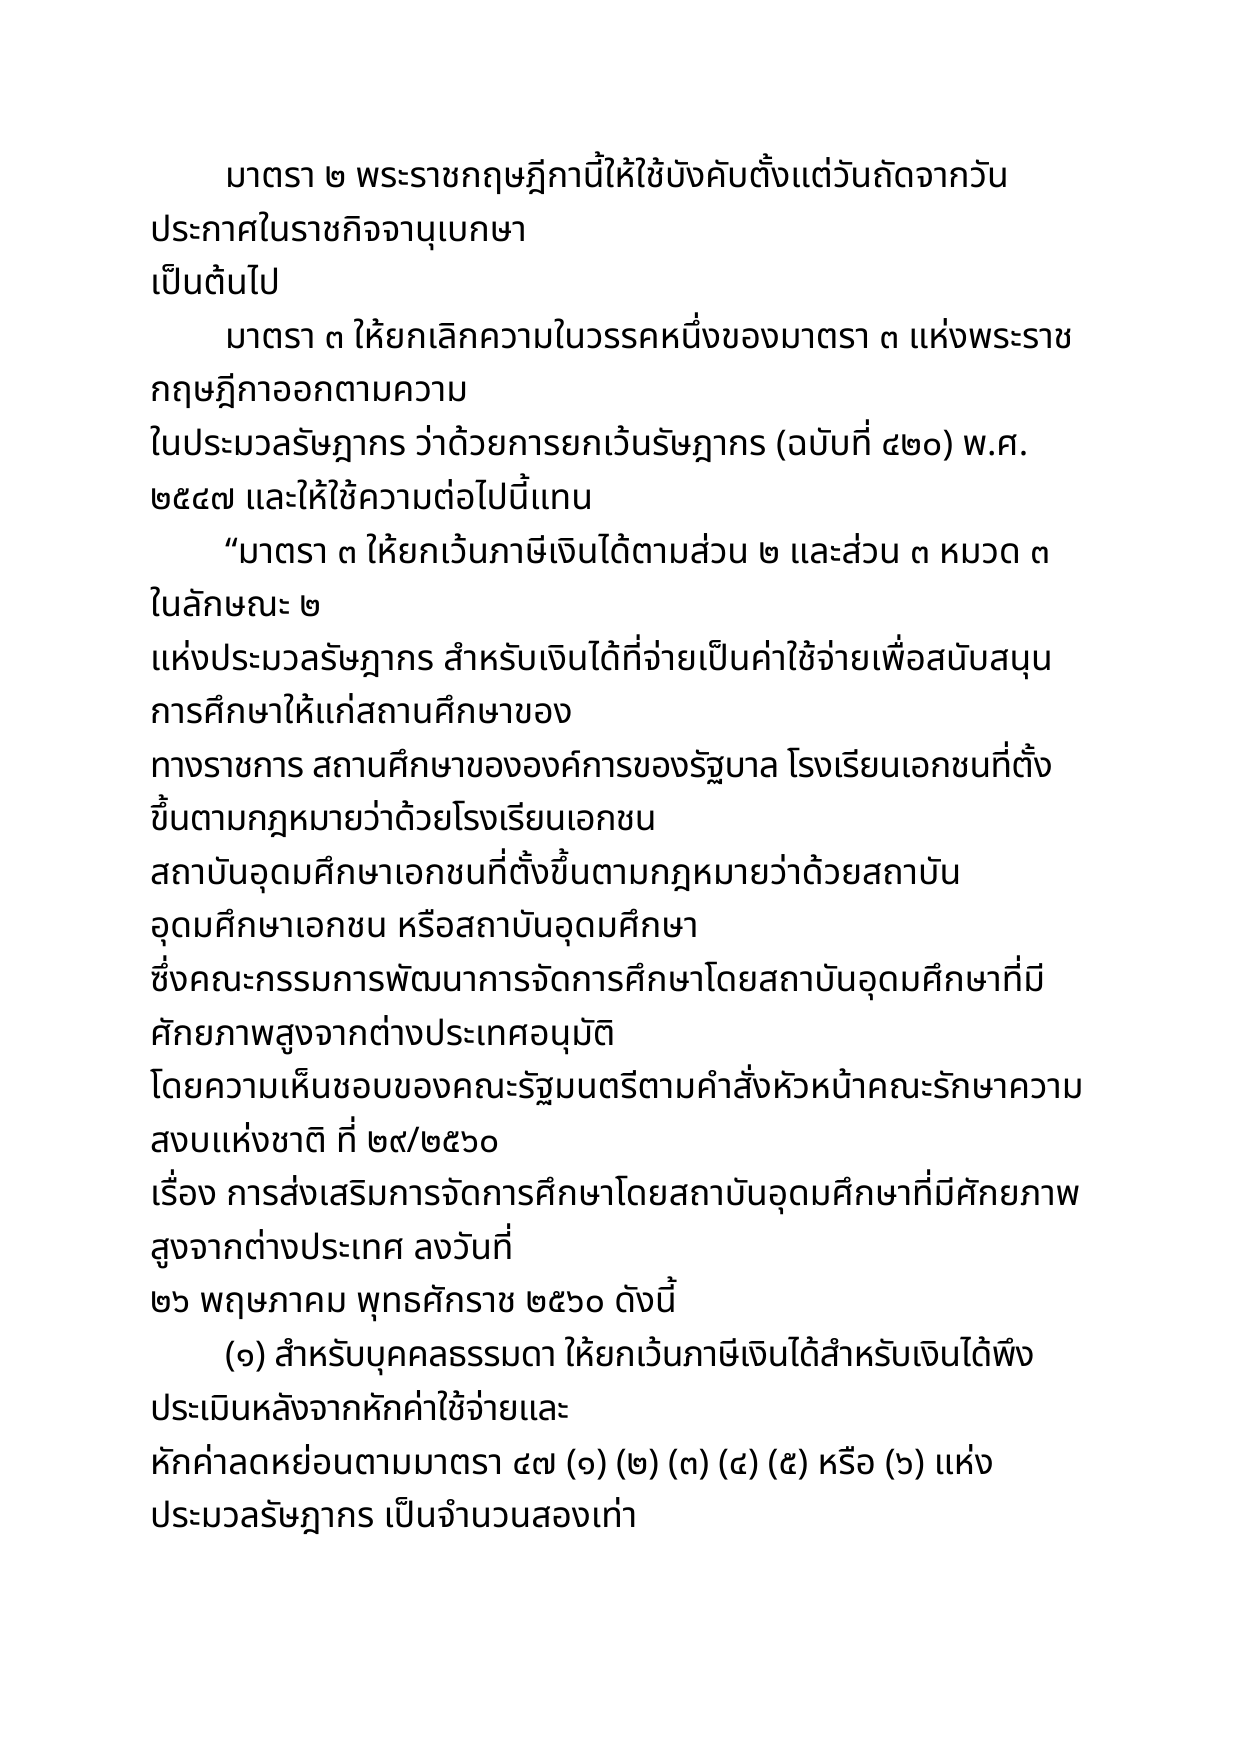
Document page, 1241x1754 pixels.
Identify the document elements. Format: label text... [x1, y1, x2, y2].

text หักค่าลดหย่อนตามมาตรา ๔๗ (๑) (๒) (๓) (๔) (๕) หรือ (๖) แห่งประมวลรัษฎากร เป็นจำนวนสองเท่า [150, 1436, 1090, 1544]
text มาตรา ๒ พระราชกฤษฎีกานี้ให้ใช้บังคับตั้งแต่วันถัดจากวันประกาศในราชกิจจานุเบกษา เป็นต้นไป [150, 150, 1090, 311]
text (๑) สำหรับบุคคลธรรมดา ให้ยกเว้นภาษีเงินได้สำหรับเงินได้พึงประเมินหลังจากหักค่าใช้จ่ายและ [150, 1329, 1090, 1436]
text มาตรา ๓ ให้ยกเลิกความในวรรคหนึ่งของมาตรา ๓ แห่งพระราชกฤษฎีกาออกตามความ ในประมวลรัษฎากร ว่าด้วยการยกเว้นรัษฎากร (ฉบับที่ ๔๒๐) พ.ศ. ๒๕๔๗ และให้ใช้ความต่อไปนี้แทน [150, 311, 1090, 525]
text “มาตรา ๓ ให้ยกเว้นภาษีเงินได้ตามส่วน ๒ และส่วน ๓ หมวด ๓ ในลักษณะ ๒ แห่งประมวลรัษฎากร สำหรับเงินได้ที่จ่ายเป็นค่าใช้จ่ายเพื่อสนับสนุนการศึกษาให้แก่สถานศึกษาของ ทางราชการ สถานศึกษาขององค์การของรัฐบาล โรงเรียนเอกชนที่ตั้งขึ้นตามกฎหมายว่าด้วยโรงเรียนเอกชน สถาบันอุดมศึกษาเอกชนที่ตั้งขึ้นตามกฎหมายว่าด้วยสถาบันอุดมศึกษาเอกชน หรือสถาบันอุดมศึกษา ซึ่งคณะกรรมการพัฒนาการจัดการศึกษาโดยสถาบันอุดมศึกษาที่มีศักยภาพสูงจากต่างประเทศอนุมัติ โดยความเห็นชอบของคณะรัฐมนตรีตามคำสั่งหัวหน้าคณะรักษาความสงบแห่งชาติ ที่ ๒๙/๒๕๖๐ เรื่อง การส่งเสริมการจัดการศึกษาโดยสถาบันอุดมศึกษาที่มีศักยภาพสูงจากต่างประเทศ ลงวันที่ ๒๖ พฤษภาคม พุทธศักราช ๒๕๖๐ ดังนี้ [150, 525, 1090, 1329]
